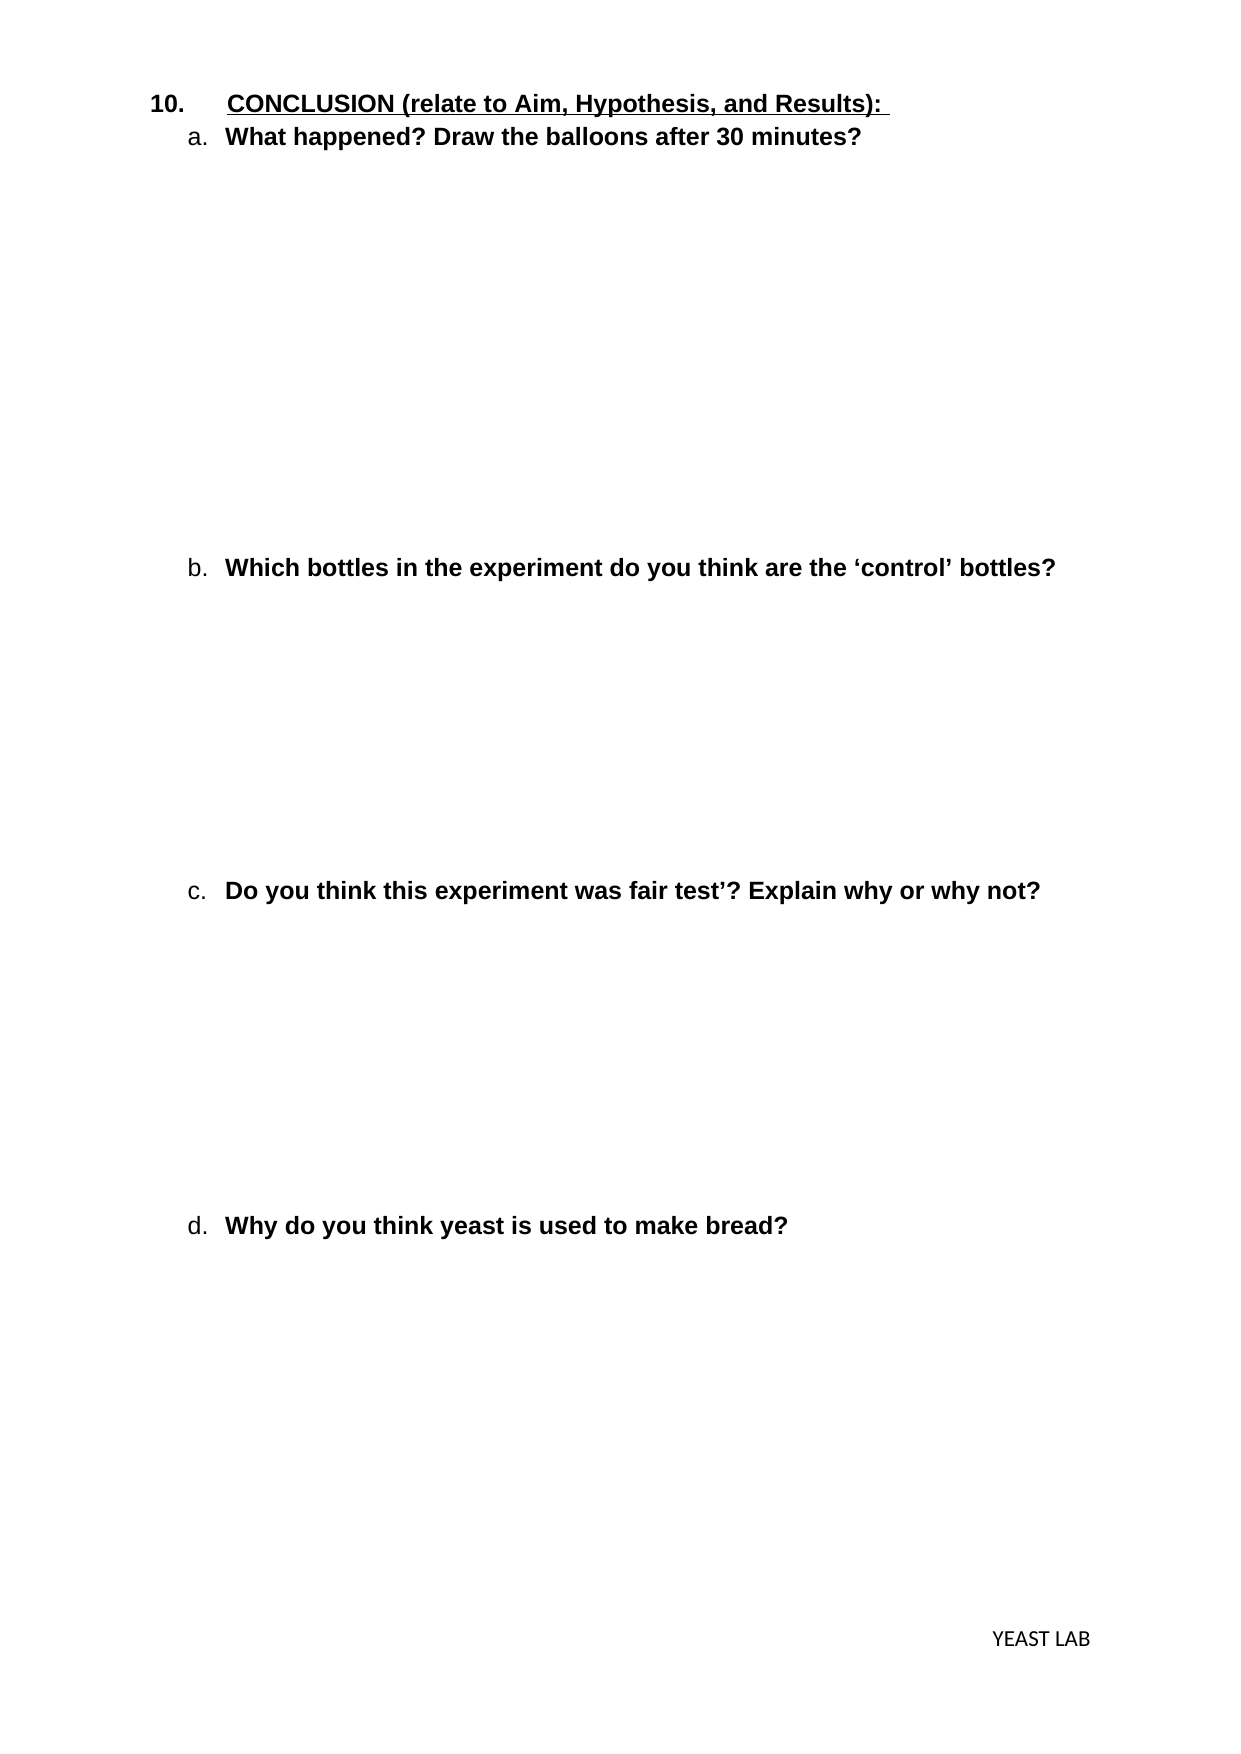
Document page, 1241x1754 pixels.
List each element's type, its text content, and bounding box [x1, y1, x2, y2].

list Why do you think yeast is used to make bread? [187, 1211, 1090, 1240]
list Do you think this experiment was fair test’? Explain why or why not? [187, 876, 1090, 904]
list CONCLUSION (relate to Aim, Hypothesis, and Results): [150, 89, 1090, 117]
list Which bottles in the experiment do you think are the ‘control’ bottles? [187, 552, 1090, 581]
list What happened? Draw the balloons after 30 minutes? [187, 122, 1090, 150]
